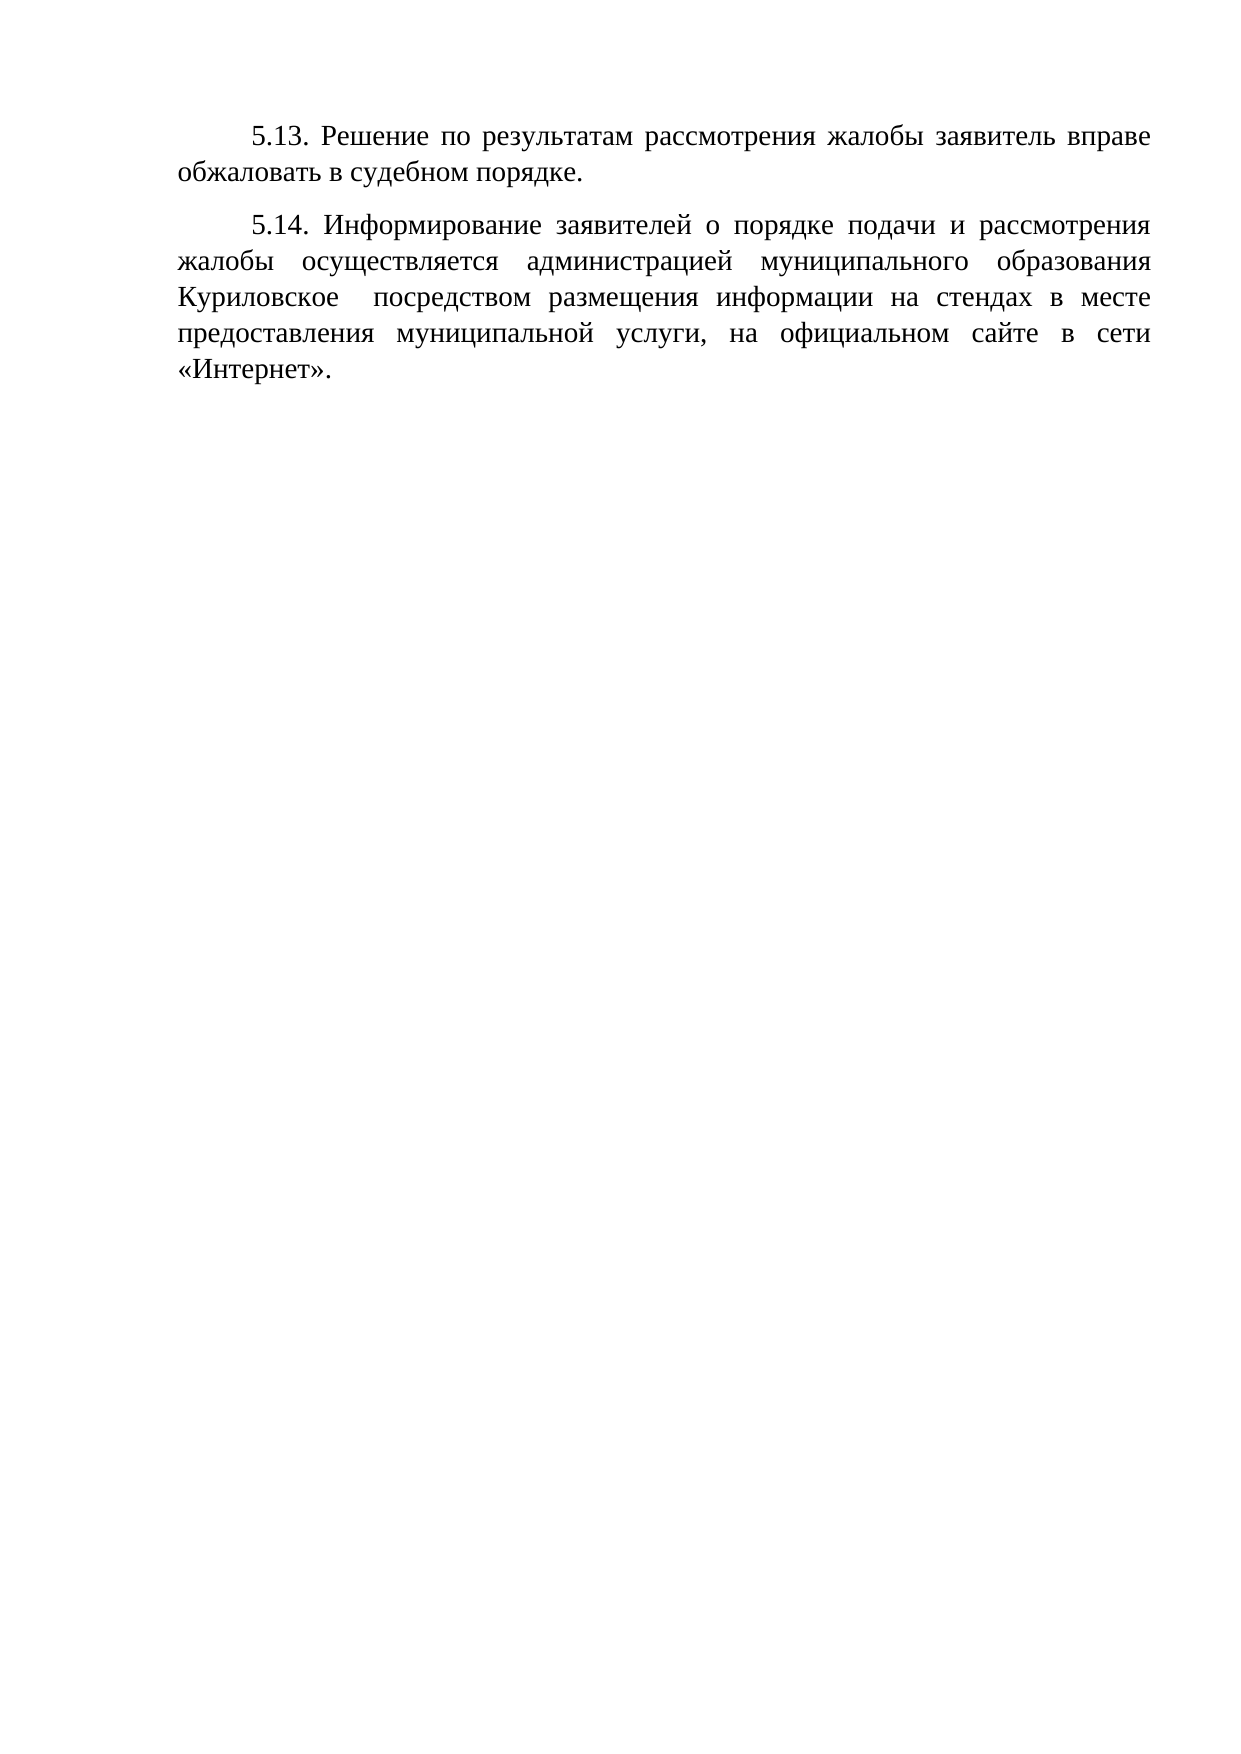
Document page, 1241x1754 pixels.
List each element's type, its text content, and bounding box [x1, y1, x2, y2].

text 5.13. Решение по результатам рассмотрения жалобы заявитель вправе обжаловать в судебном порядке. [177, 118, 1152, 188]
text 5.14. Информирование заявителей о порядке подачи и рассмотрения жалобы осуществляется администрацией муниципального образования Куриловское посредством размещения информации на стендах в месте предоставления муниципальной услуги, на официальном сайте в сети «Интернет». [177, 207, 1152, 385]
